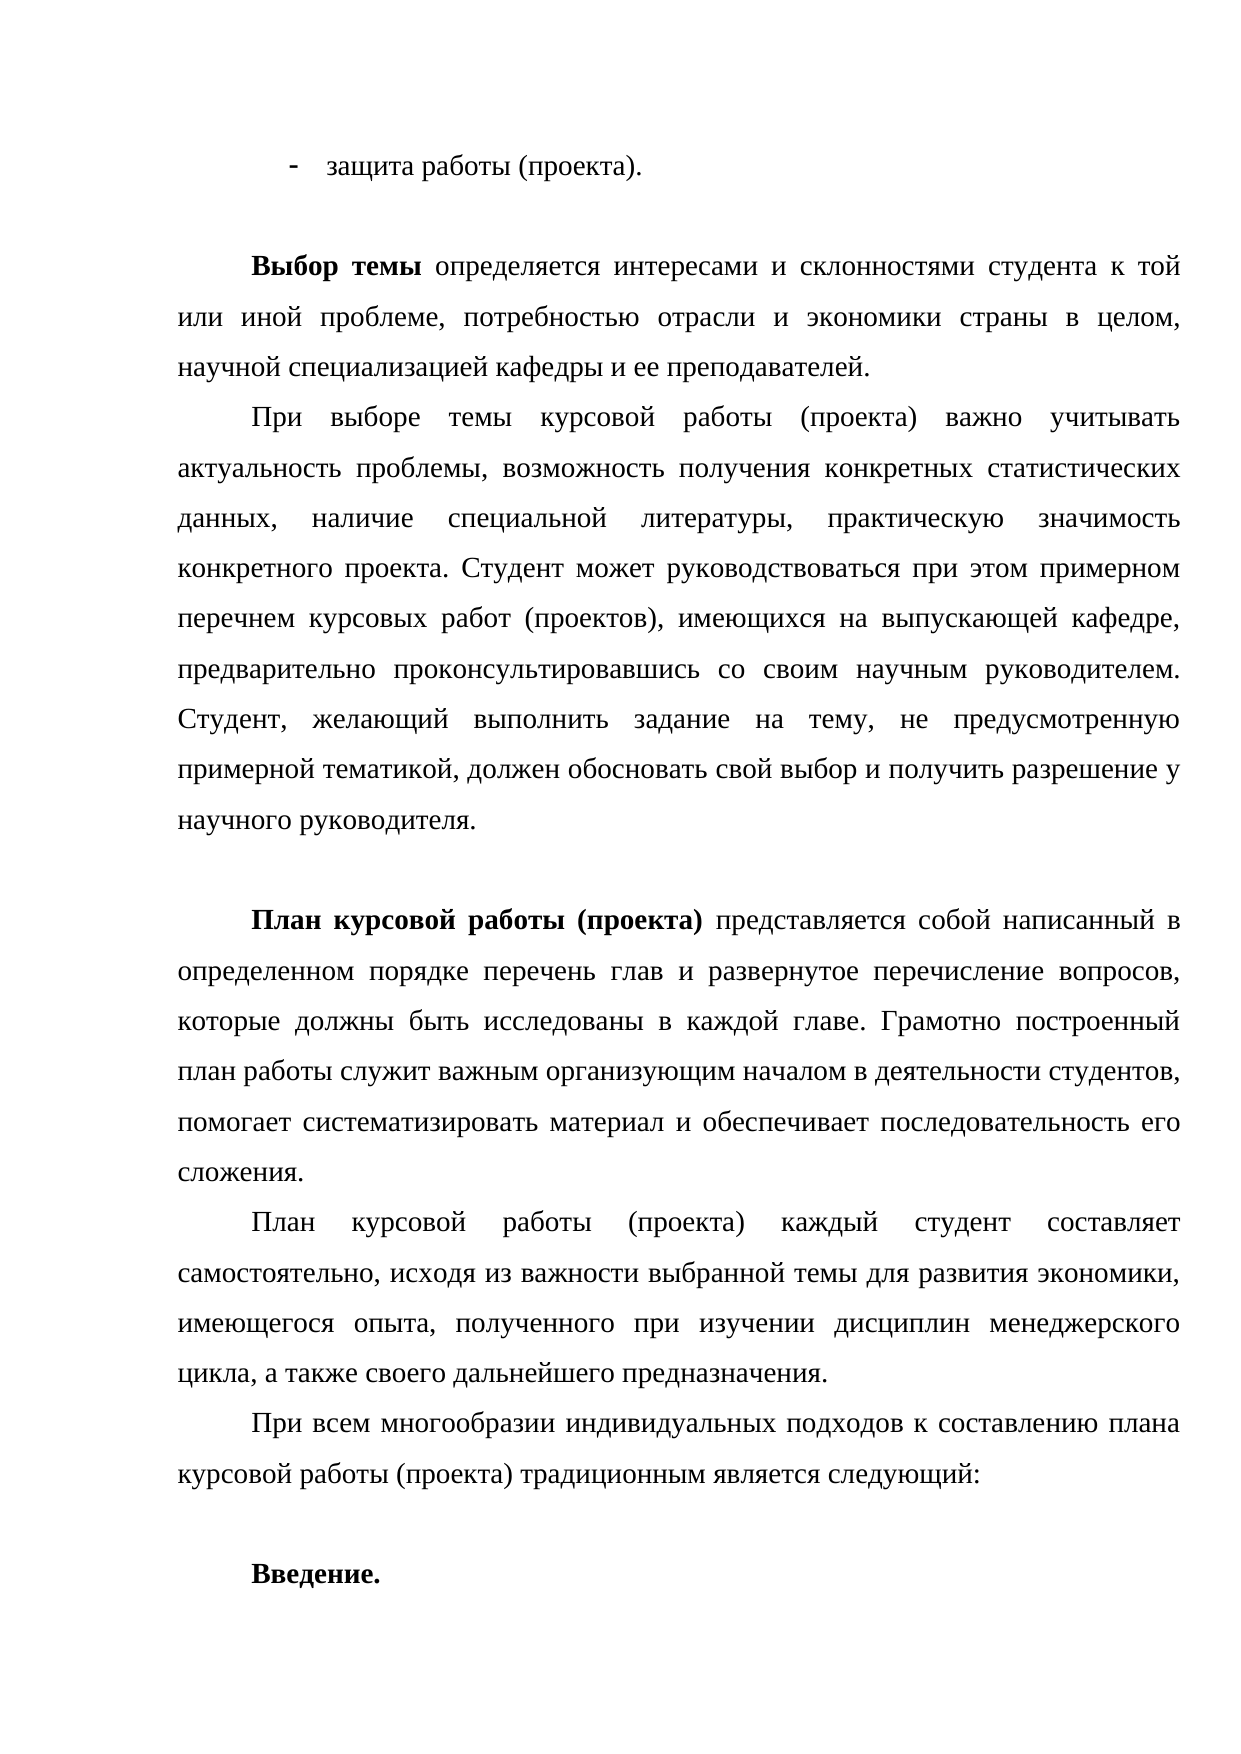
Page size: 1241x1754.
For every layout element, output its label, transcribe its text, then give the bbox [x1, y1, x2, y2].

text При всем многообразии индивидуальных подходов к составлению плана курсовой работы (проекта) традиционным является следующий: [177, 1406, 1181, 1489]
list защита работы (проекта). [288, 148, 1181, 181]
text План курсовой работы (проекта) представляется собой написанный в определенном порядке перечень глав и развернутое перечисление вопросов, которые должны быть исследованы в каждой главе. Грамотно построенный план работы служит важным организующим началом в деятельности студентов, помогает систематизировать материал и обеспечивает последовательность его сложения. [177, 902, 1181, 1188]
text При выборе темы курсовой работы (проекта) важно учитывать актуальность проблемы, возможность получения конкретных статистических данных, наличие специальной литературы, практическую значимость конкретного проекта. Студент может руководствоваться при этом примерном перечнем курсовых работ (проектов), имеющихся на выпускающей кафедре, предварительно проконсультировавшись со своим научным руководителем. Студент, желающий выполнить задание на тему, не предусмотренную примерной тематикой, должен обосновать свой выбор и получить разрешение у научного руководителя. [177, 399, 1181, 835]
text Введение. [177, 1557, 1181, 1590]
text План курсовой работы (проекта) каждый студент составляет самостоятельно, исходя из важности выбранной темы для развития экономики, имеющегося опыта, полученного при изучении дисциплин менеджерского цикла, а также своего дальнейшего предназначения. [177, 1204, 1181, 1389]
text Выбор темы определяется интересами и склонностями студента к той или иной проблеме, потребностью отрасли и экономики страны в целом, научной специализацией кафедры и ее преподавателей. [177, 248, 1181, 383]
